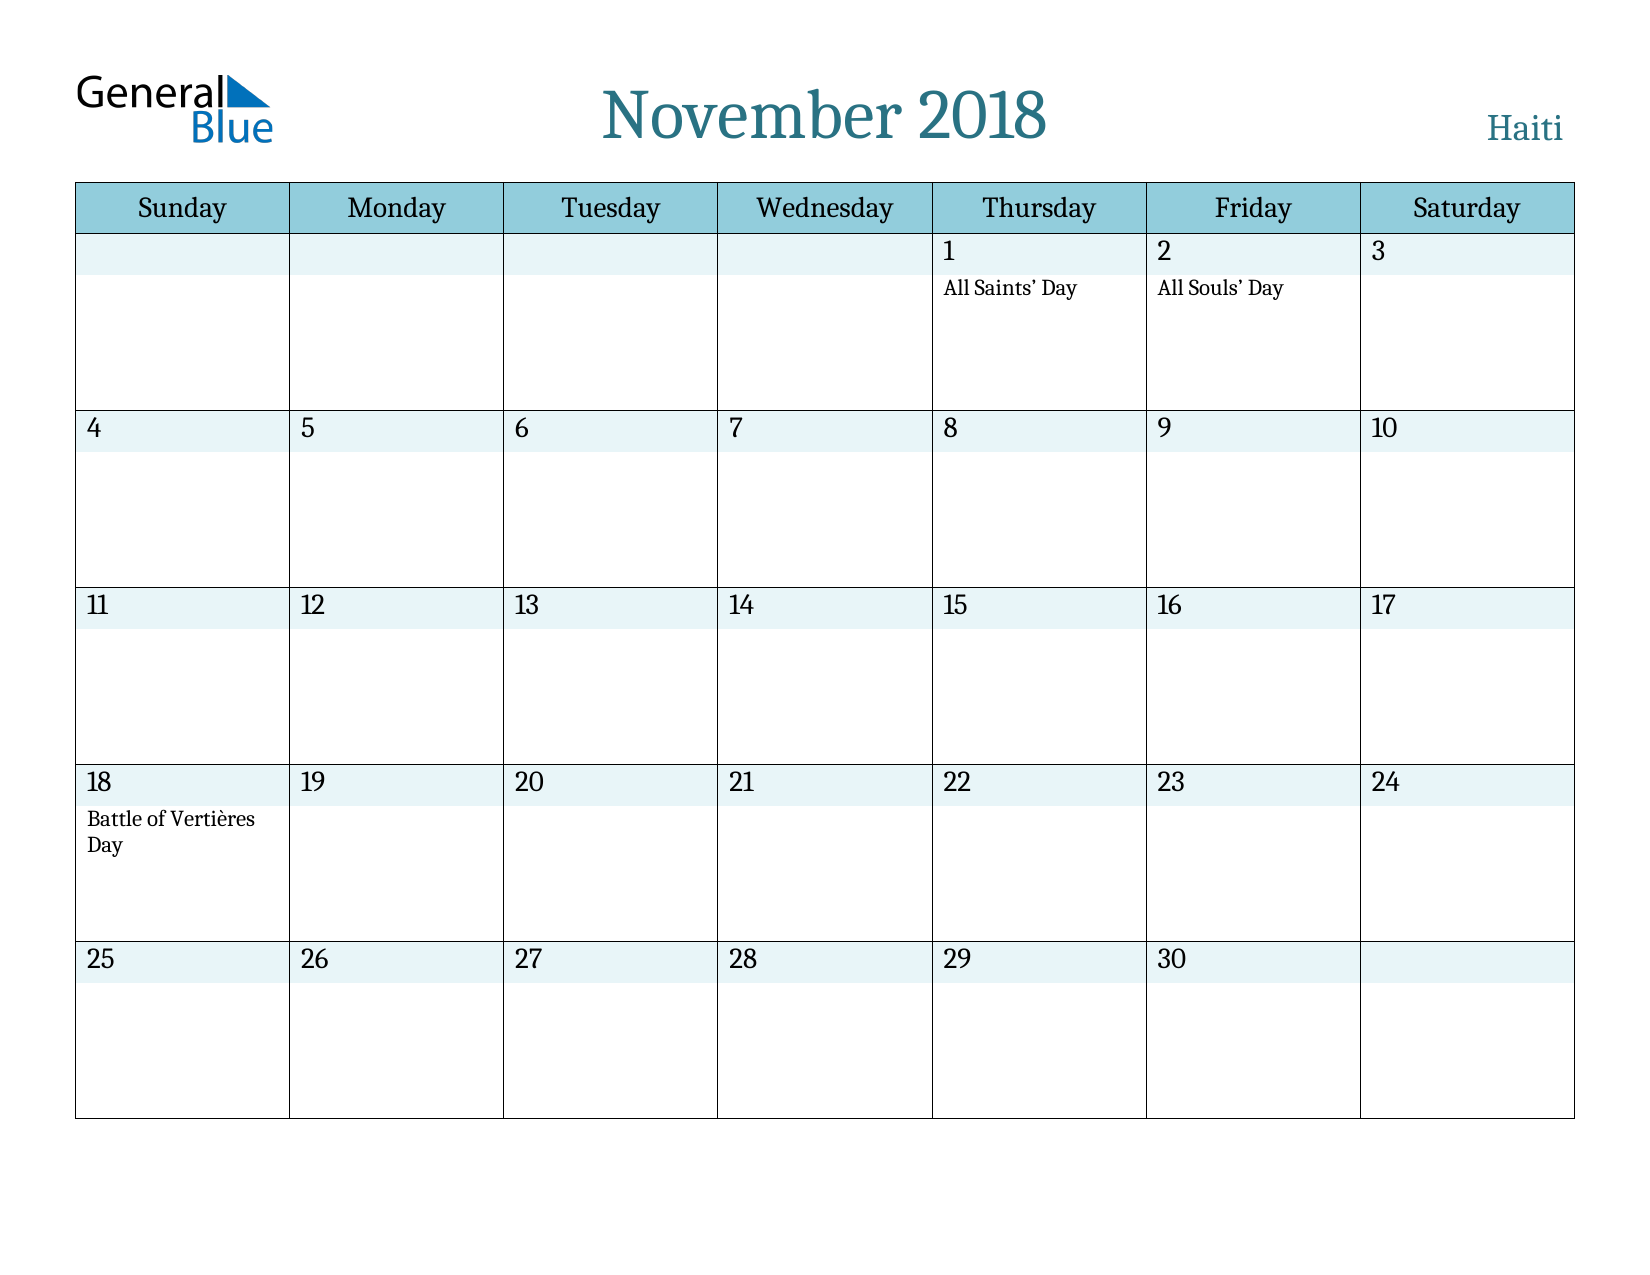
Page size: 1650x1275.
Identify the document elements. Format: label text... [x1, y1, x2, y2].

table_cell 25 [76, 942, 289, 983]
table_cell 1 [933, 234, 1146, 275]
table_cell [1361, 452, 1574, 587]
table_cell Sunday [76, 183, 289, 233]
table_cell 17 [1361, 588, 1574, 629]
table_cell [1361, 806, 1574, 941]
table_cell 9 [1147, 411, 1360, 452]
table_cell 26 [290, 942, 503, 983]
table_cell 28 [718, 942, 932, 983]
table_cell 7 [718, 411, 932, 452]
table_cell 3 [1361, 234, 1574, 275]
table_cell [933, 629, 1146, 764]
table_cell [1147, 983, 1360, 1118]
table_cell 5 [290, 411, 503, 452]
table_cell [718, 983, 932, 1118]
table_cell [1147, 629, 1360, 764]
table_cell [718, 629, 932, 764]
table_cell Wednesday [718, 183, 932, 233]
table_cell 29 [933, 942, 1146, 983]
table_cell 8 [933, 411, 1146, 452]
table_cell 16 [1147, 588, 1360, 629]
table_cell [1361, 629, 1574, 764]
table_cell [504, 983, 717, 1118]
table_cell 27 [504, 942, 717, 983]
table_header November 2018 [504, 75, 1146, 182]
table_cell Saturday [1361, 183, 1574, 233]
table_cell [76, 983, 289, 1118]
table_cell [290, 275, 503, 410]
table_cell 23 [1147, 765, 1360, 806]
table_cell [290, 806, 503, 941]
table_cell Friday [1147, 183, 1360, 233]
table_cell 24 [1361, 765, 1574, 806]
table_cell 6 [504, 411, 717, 452]
table_cell [1361, 942, 1574, 983]
table_cell 22 [933, 765, 1146, 806]
table_cell [290, 983, 503, 1118]
table_cell 15 [933, 588, 1146, 629]
table_cell [933, 983, 1146, 1118]
table_cell 4 [76, 411, 289, 452]
table_cell [504, 234, 717, 275]
table_cell [933, 806, 1146, 941]
table_cell 21 [718, 765, 932, 806]
table_cell 13 [504, 588, 717, 629]
table_cell [76, 452, 289, 587]
table_header [76, 75, 503, 182]
table_header Haiti [1146, 75, 1574, 182]
table_cell [76, 234, 289, 275]
table_cell [504, 629, 717, 764]
table_cell 30 [1147, 942, 1360, 983]
table_cell [290, 629, 503, 764]
table_cell [1147, 452, 1360, 587]
table_cell 2 [1147, 234, 1360, 275]
table_cell Tuesday [504, 183, 717, 233]
table_cell [290, 452, 503, 587]
table_cell [718, 234, 932, 275]
table_cell 11 [76, 588, 289, 629]
picture [77, 75, 273, 143]
table_cell [718, 452, 932, 587]
table_cell [504, 452, 717, 587]
table_cell All Souls’ Day [1147, 275, 1360, 410]
table_cell [718, 806, 932, 941]
table_cell [718, 275, 932, 410]
table_cell [76, 275, 289, 410]
table_cell 20 [504, 765, 717, 806]
table_cell 19 [290, 765, 503, 806]
table_cell [933, 452, 1146, 587]
table_cell Monday [290, 183, 503, 233]
table_cell [504, 806, 717, 941]
table_cell 12 [290, 588, 503, 629]
table_cell [1147, 806, 1360, 941]
table_cell [1361, 983, 1574, 1118]
table_cell 10 [1361, 411, 1574, 452]
table_cell Thursday [933, 183, 1146, 233]
table_cell [1361, 275, 1574, 410]
table_cell [290, 234, 503, 275]
table_cell All Saints’ Day [933, 275, 1146, 410]
table_cell [76, 629, 289, 764]
table_cell 18 [76, 765, 289, 806]
table_cell 14 [718, 588, 932, 629]
table_cell Battle of Vertières Day [76, 806, 289, 941]
table_cell [504, 275, 717, 410]
